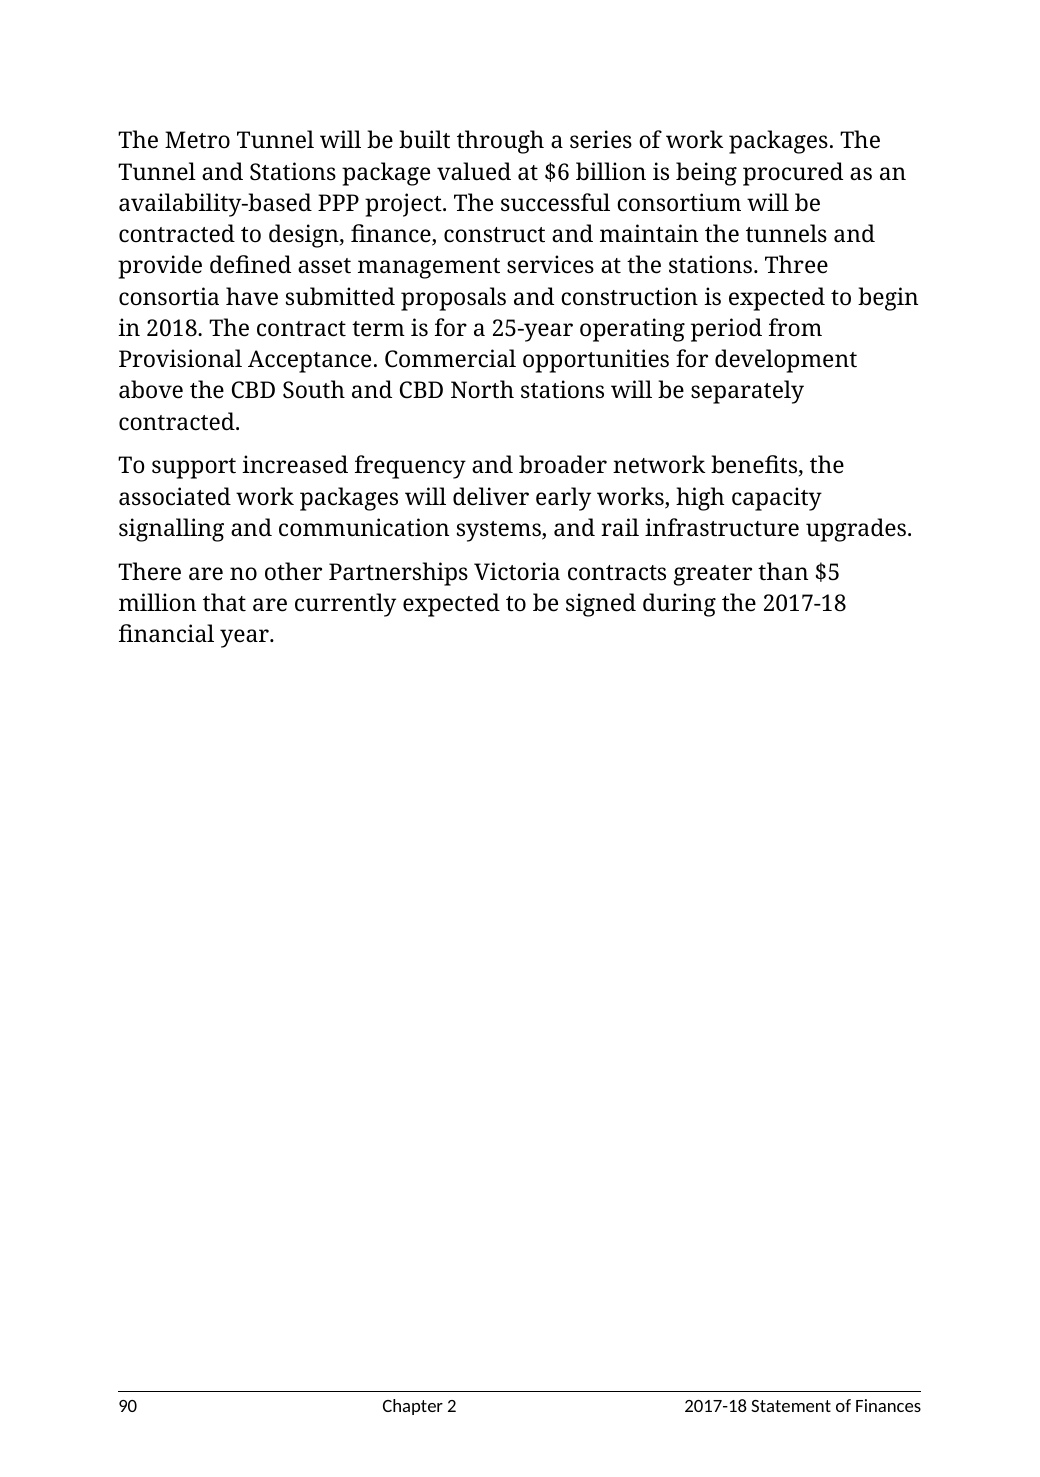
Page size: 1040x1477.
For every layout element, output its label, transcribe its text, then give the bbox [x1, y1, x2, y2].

text There are no other Partnerships Victoria contracts greater than $5 million that are currently expected to be signed during the 2017-18 financial year. [118, 556, 921, 649]
text To support increased frequency and broader network benefits, the associated work packages will deliver early works, high capacity signalling and communication systems, and rail infrastructure upgrades. [118, 449, 921, 543]
text The Metro Tunnel will be built through a series of work packages. The Tunnel and Stations package valued at $6 billion is being procured as an availability-based PPP project. The successful consortium will be contracted to design, finance, construct and maintain the tunnels and provide defined asset management services at the stations. Three consortia have submitted proposals and construction is expected to begin in 2018. The contract term is for a 25-year operating period from Provisional Acceptance. Commercial opportunities for development above the CBD South and CBD North stations will be separately contracted. [118, 124, 921, 437]
